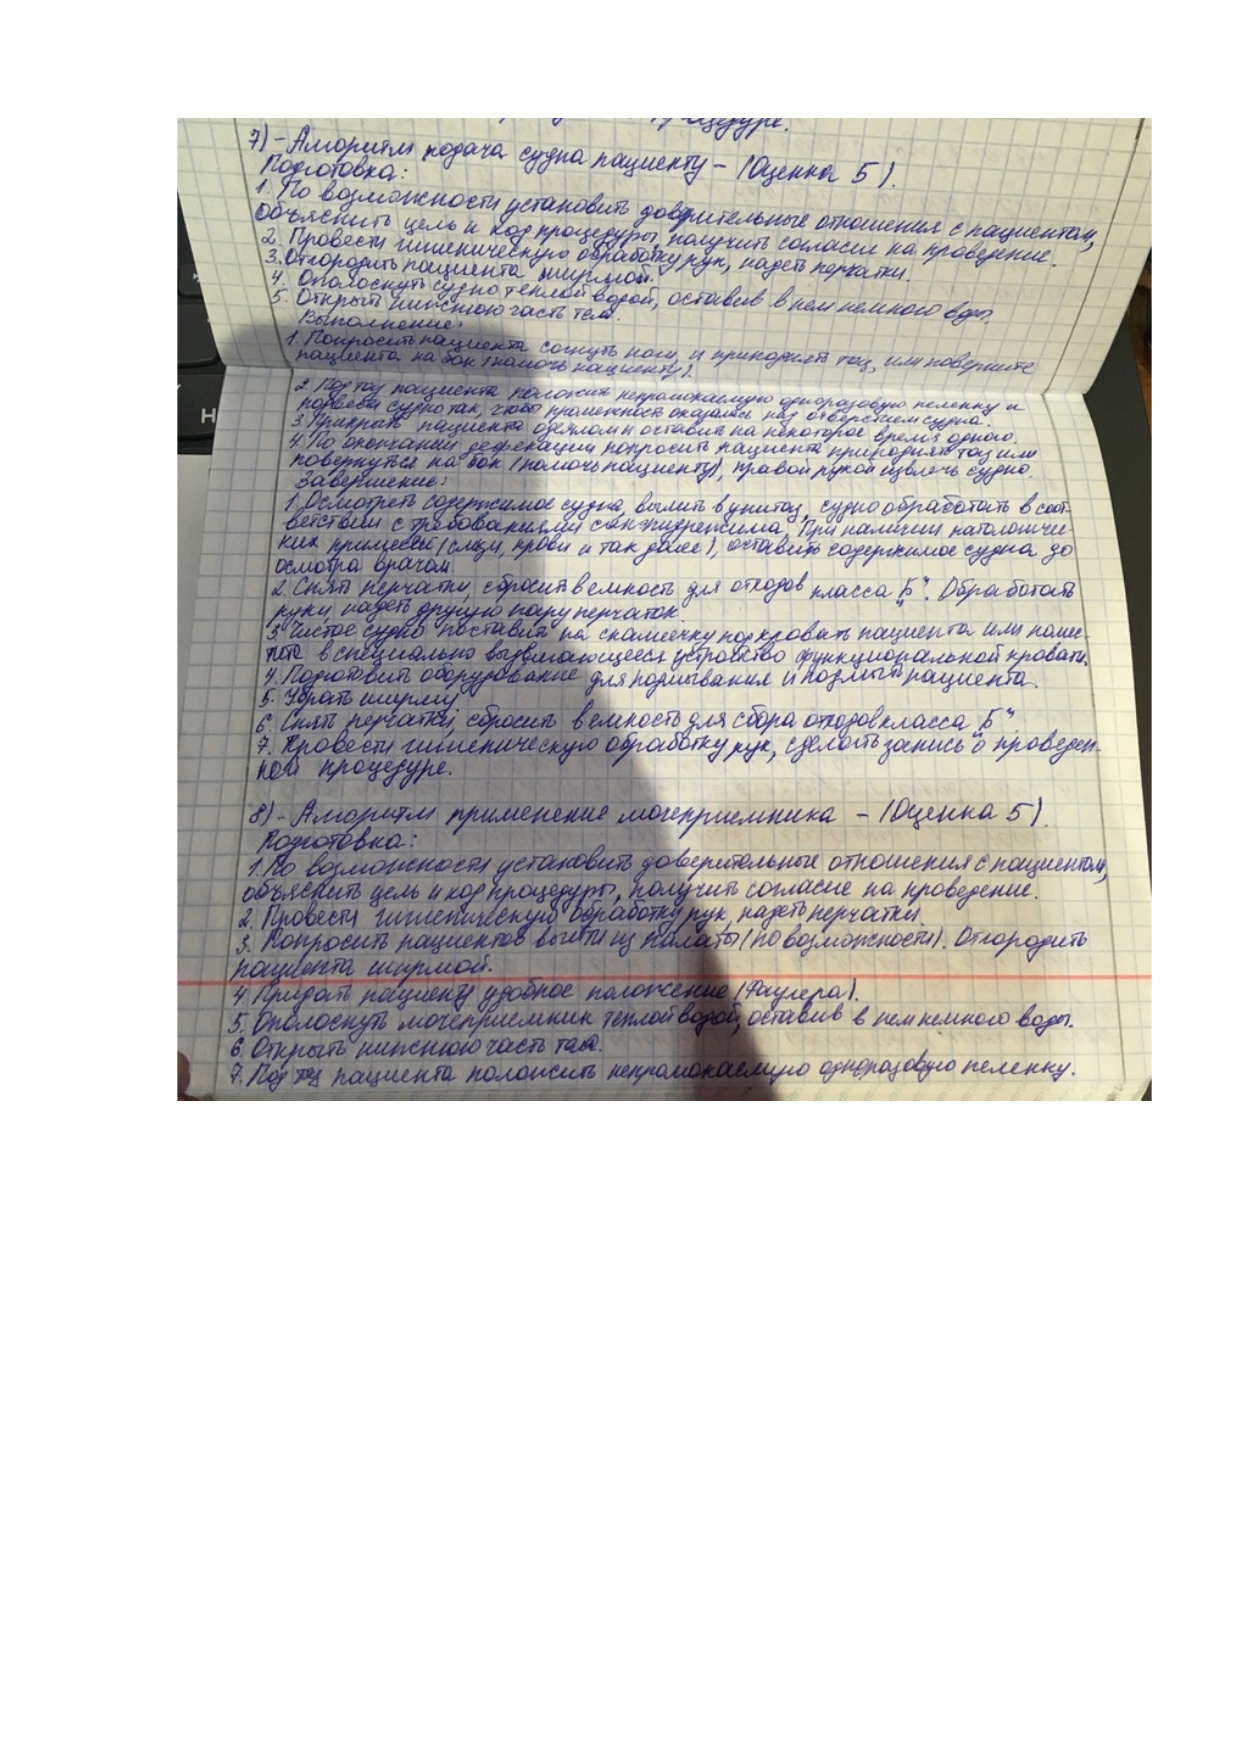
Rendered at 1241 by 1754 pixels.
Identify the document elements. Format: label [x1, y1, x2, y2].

picture [177, 118, 1152, 1101]
